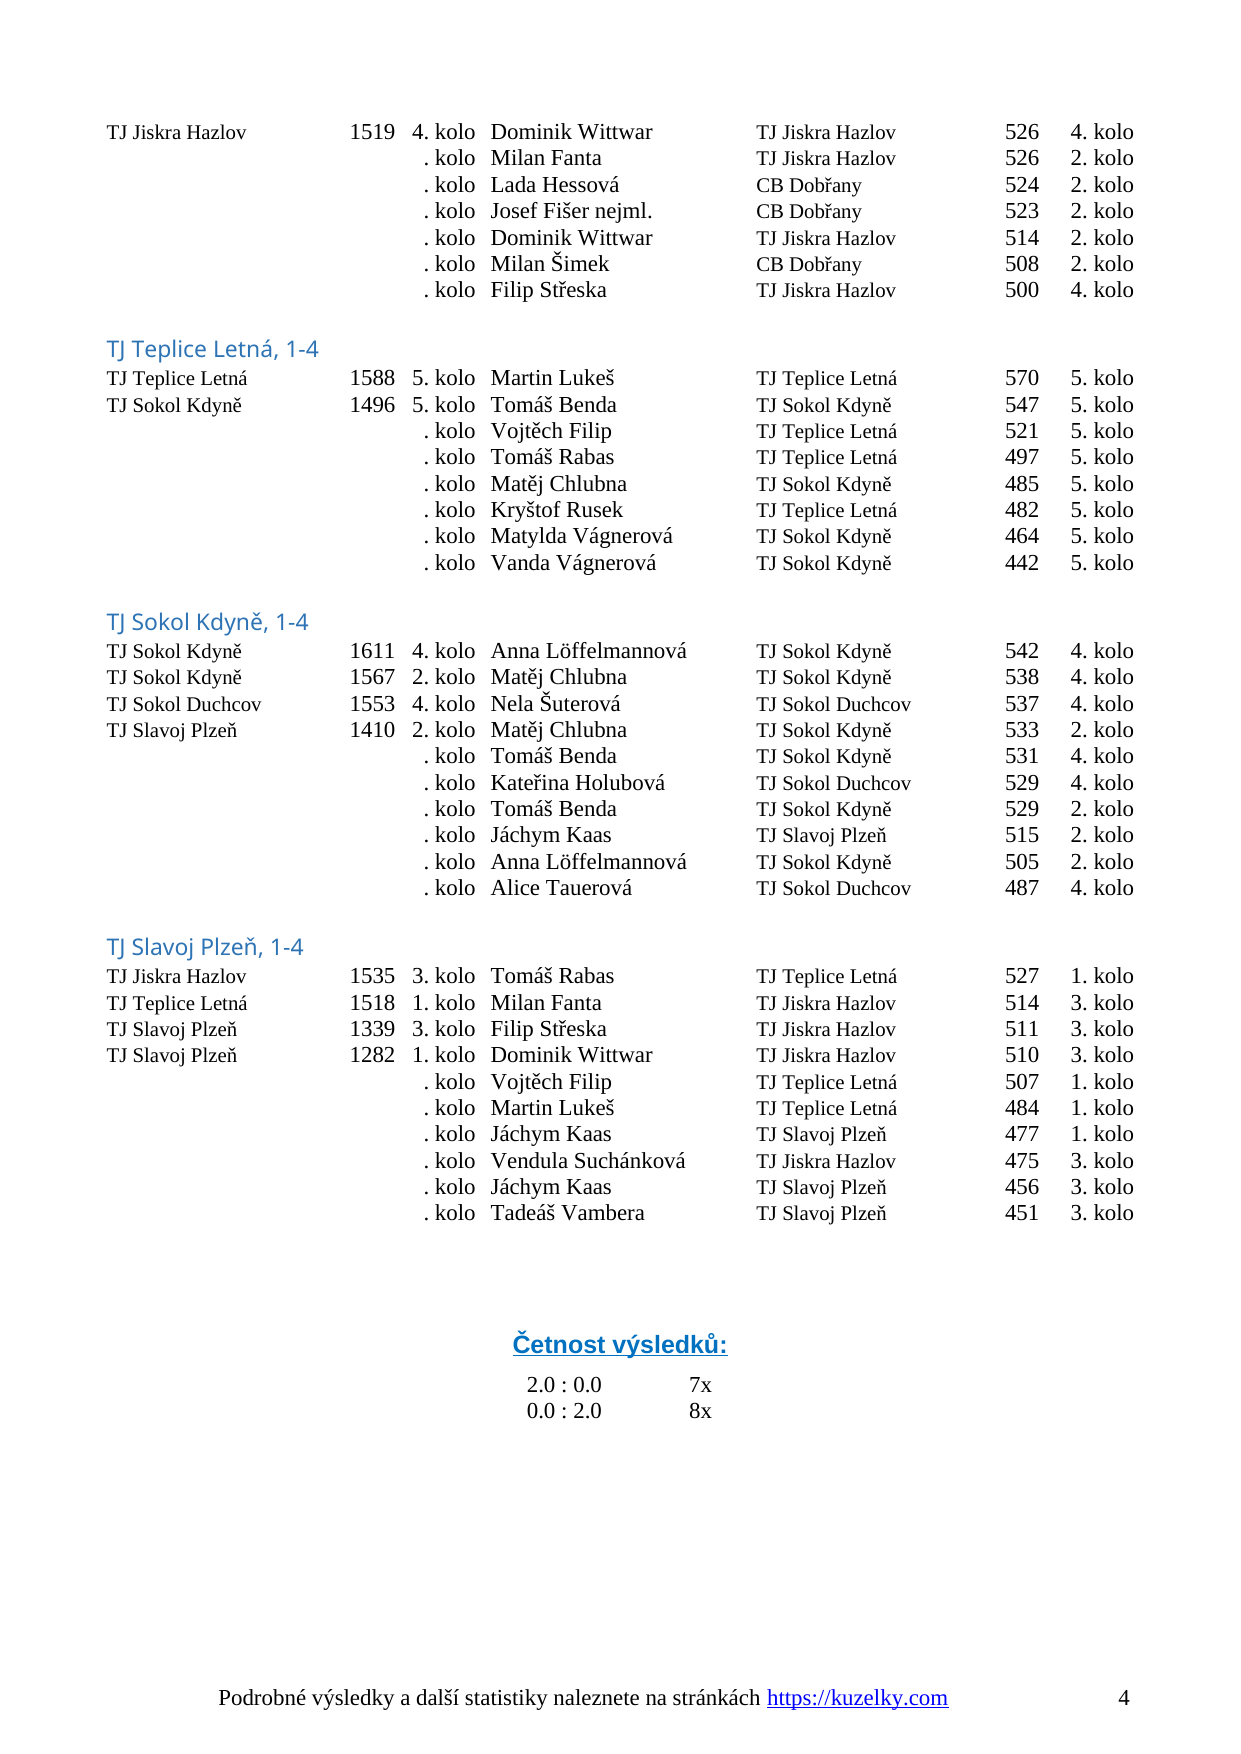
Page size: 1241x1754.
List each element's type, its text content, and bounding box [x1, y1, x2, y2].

text . kolo Tadeáš Vambera TJ Slavoj Plzeň 451 3. kolo [106, 1199, 1134, 1226]
text . kolo Matěj Chlubna TJ Sokol Kdyně 485 5. kolo [106, 470, 1134, 496]
text TJ Jiskra Hazlov 1519 4. kolo Dominik Wittwar TJ Jiskra Hazlov 526 4. kolo [106, 118, 1134, 144]
text . kolo Kateřina Holubová TJ Sokol Duchcov 529 4. kolo [106, 769, 1134, 795]
text TJ Sokol Duchcov 1553 4. kolo Nela Šuterová TJ Sokol Duchcov 537 4. kolo [106, 690, 1134, 716]
subtitle TJ Sokol Kdyně, 1-4 [106, 606, 1134, 637]
text Četnost výsledků: [94, 1330, 1145, 1359]
text . kolo Josef Fišer nejml. CB Dobřany 523 2. kolo [106, 197, 1134, 223]
text TJ Sokol Kdyně 1611 4. kolo Anna Löffelmannová TJ Sokol Kdyně 542 4. kolo [106, 637, 1134, 663]
text . kolo Jáchym Kaas TJ Slavoj Plzeň 477 1. kolo [106, 1120, 1134, 1147]
text . kolo Tomáš Rabas TJ Teplice Letná 497 5. kolo [106, 443, 1134, 470]
text TJ Teplice Letná 1518 1. kolo Milan Fanta TJ Jiskra Hazlov 514 3. kolo [106, 989, 1134, 1015]
text . kolo Vojtěch Filip TJ Teplice Letná 521 5. kolo [106, 417, 1134, 443]
text TJ Slavoj Plzeň 1339 3. kolo Filip Střeska TJ Jiskra Hazlov 511 3. kolo [106, 1015, 1134, 1041]
text . kolo Milan Fanta TJ Jiskra Hazlov 526 2. kolo [106, 144, 1134, 171]
text TJ Sokol Kdyně 1567 2. kolo Matěj Chlubna TJ Sokol Kdyně 538 4. kolo [106, 663, 1134, 690]
text . kolo Lada Hessová CB Dobřany 524 2. kolo [106, 171, 1134, 197]
text . kolo Milan Šimek CB Dobřany 508 2. kolo [106, 250, 1134, 276]
text TJ Slavoj Plzeň 1410 2. kolo Matěj Chlubna TJ Sokol Kdyně 533 2. kolo [106, 716, 1134, 742]
text . kolo Matylda Vágnerová TJ Sokol Kdyně 464 5. kolo [106, 522, 1134, 549]
text . kolo Alice Tauerová TJ Sokol Duchcov 487 4. kolo [106, 874, 1134, 901]
text . kolo Jáchym Kaas TJ Slavoj Plzeň 515 2. kolo [106, 821, 1134, 848]
text . kolo Vendula Suchánková TJ Jiskra Hazlov 475 3. kolo [106, 1147, 1134, 1173]
text . kolo Vojtěch Filip TJ Teplice Letná 507 1. kolo [106, 1068, 1134, 1094]
text . kolo Tomáš Benda TJ Sokol Kdyně 531 4. kolo [106, 742, 1134, 769]
text . kolo Vanda Vágnerová TJ Sokol Kdyně 442 5. kolo [106, 549, 1134, 575]
text TJ Jiskra Hazlov 1535 3. kolo Tomáš Rabas TJ Teplice Letná 527 1. kolo [106, 962, 1134, 989]
text TJ Teplice Letná 1588 5. kolo Martin Lukeš TJ Teplice Letná 570 5. kolo [106, 364, 1134, 391]
text TJ Slavoj Plzeň 1282 1. kolo Dominik Wittwar TJ Jiskra Hazlov 510 3. kolo [106, 1041, 1134, 1068]
text 2.0 : 0.0 7x [106, 1371, 1134, 1397]
subtitle TJ Slavoj Plzeň, 1-4 [106, 931, 1134, 962]
text 0.0 : 2.0 8x [106, 1397, 1134, 1424]
text . kolo Anna Löffelmannová TJ Sokol Kdyně 505 2. kolo [106, 848, 1134, 874]
text . kolo Tomáš Benda TJ Sokol Kdyně 529 2. kolo [106, 795, 1134, 821]
text . kolo Dominik Wittwar TJ Jiskra Hazlov 514 2. kolo [106, 223, 1134, 250]
text . kolo Martin Lukeš TJ Teplice Letná 484 1. kolo [106, 1094, 1134, 1120]
subtitle TJ Teplice Letná, 1-4 [106, 333, 1134, 364]
text . kolo Kryštof Rusek TJ Teplice Letná 482 5. kolo [106, 496, 1134, 522]
text . kolo Jáchym Kaas TJ Slavoj Plzeň 456 3. kolo [106, 1173, 1134, 1199]
text . kolo Filip Střeska TJ Jiskra Hazlov 500 4. kolo [106, 276, 1134, 303]
text TJ Sokol Kdyně 1496 5. kolo Tomáš Benda TJ Sokol Kdyně 547 5. kolo [106, 391, 1134, 417]
